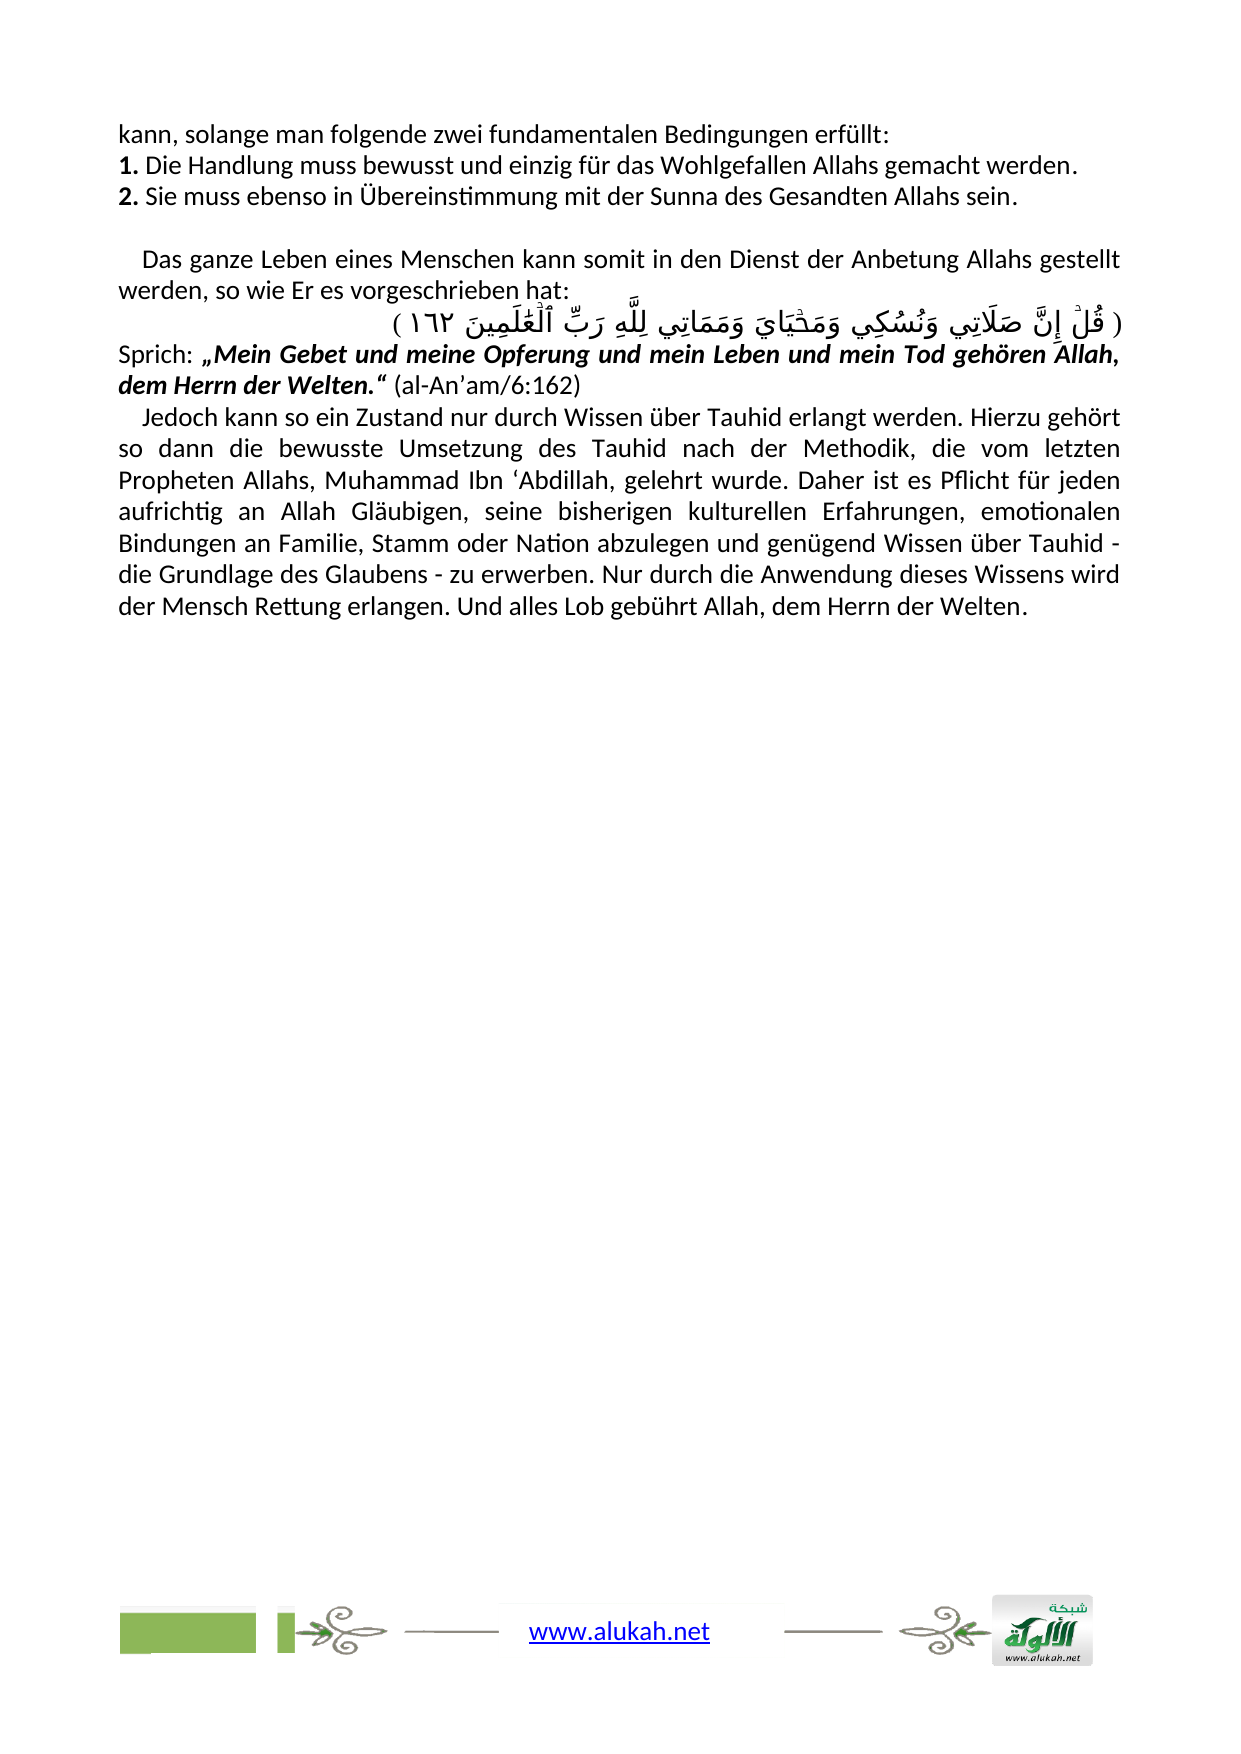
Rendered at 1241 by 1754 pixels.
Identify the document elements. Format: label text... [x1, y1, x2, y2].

text 1. Die Handlung muss bewusst und einzig für das Wohlgefallen Allahs gemacht werden. [118, 149, 1122, 181]
text ( قُلۡ إِنَّ صَلَاتِي وَنُسُكِي وَمَحۡيَايَ وَمَمَاتِي لِلَّهِ رَبِّ ٱلۡعَٰلَمِينَ ١٦٢ ) [118, 306, 1122, 339]
text Das ganze Leben eines Menschen kann somit in den Dienst der Anbetung Allahs gestellt werden, so wie Er es vorgeschrieben hat: [118, 243, 1122, 306]
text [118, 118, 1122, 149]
picture [118, 1591, 1094, 1673]
text Sprich: „Mein Gebet und meine Opferung und mein Leben und mein Tod gehören Allah, dem Herrn der Welten.“ (al-An’am/6:162) [118, 339, 1122, 402]
text Jedoch kann so ein Zustand nur durch Wissen über Tauhid erlangt werden. Hierzu gehört so dann die bewusste Umsetzung des Tauhid nach der Methodik, die vom letzten Propheten Allahs, Muhammad Ibn ‘Abdillah, gelehrt wurde. Daher ist es Pflicht für jeden aufrichtig an Allah Gläubigen, seine bisherigen kulturellen Erfahrungen, emotionalen Bindungen an Familie, Stamm oder Nation abzulegen und genügend Wissen über Tauhid - die Grundlage des Glaubens - zu erwerben. Nur durch die Anwendung dieses Wissens wird der Mensch Rettung erlangen. Und alles Lob gebührt Allah, dem Herrn der Welten. [118, 402, 1122, 622]
text 2. Sie muss ebenso in Übereinstimmung mit der Sunna des Gesandten Allahs sein. [118, 181, 1122, 212]
